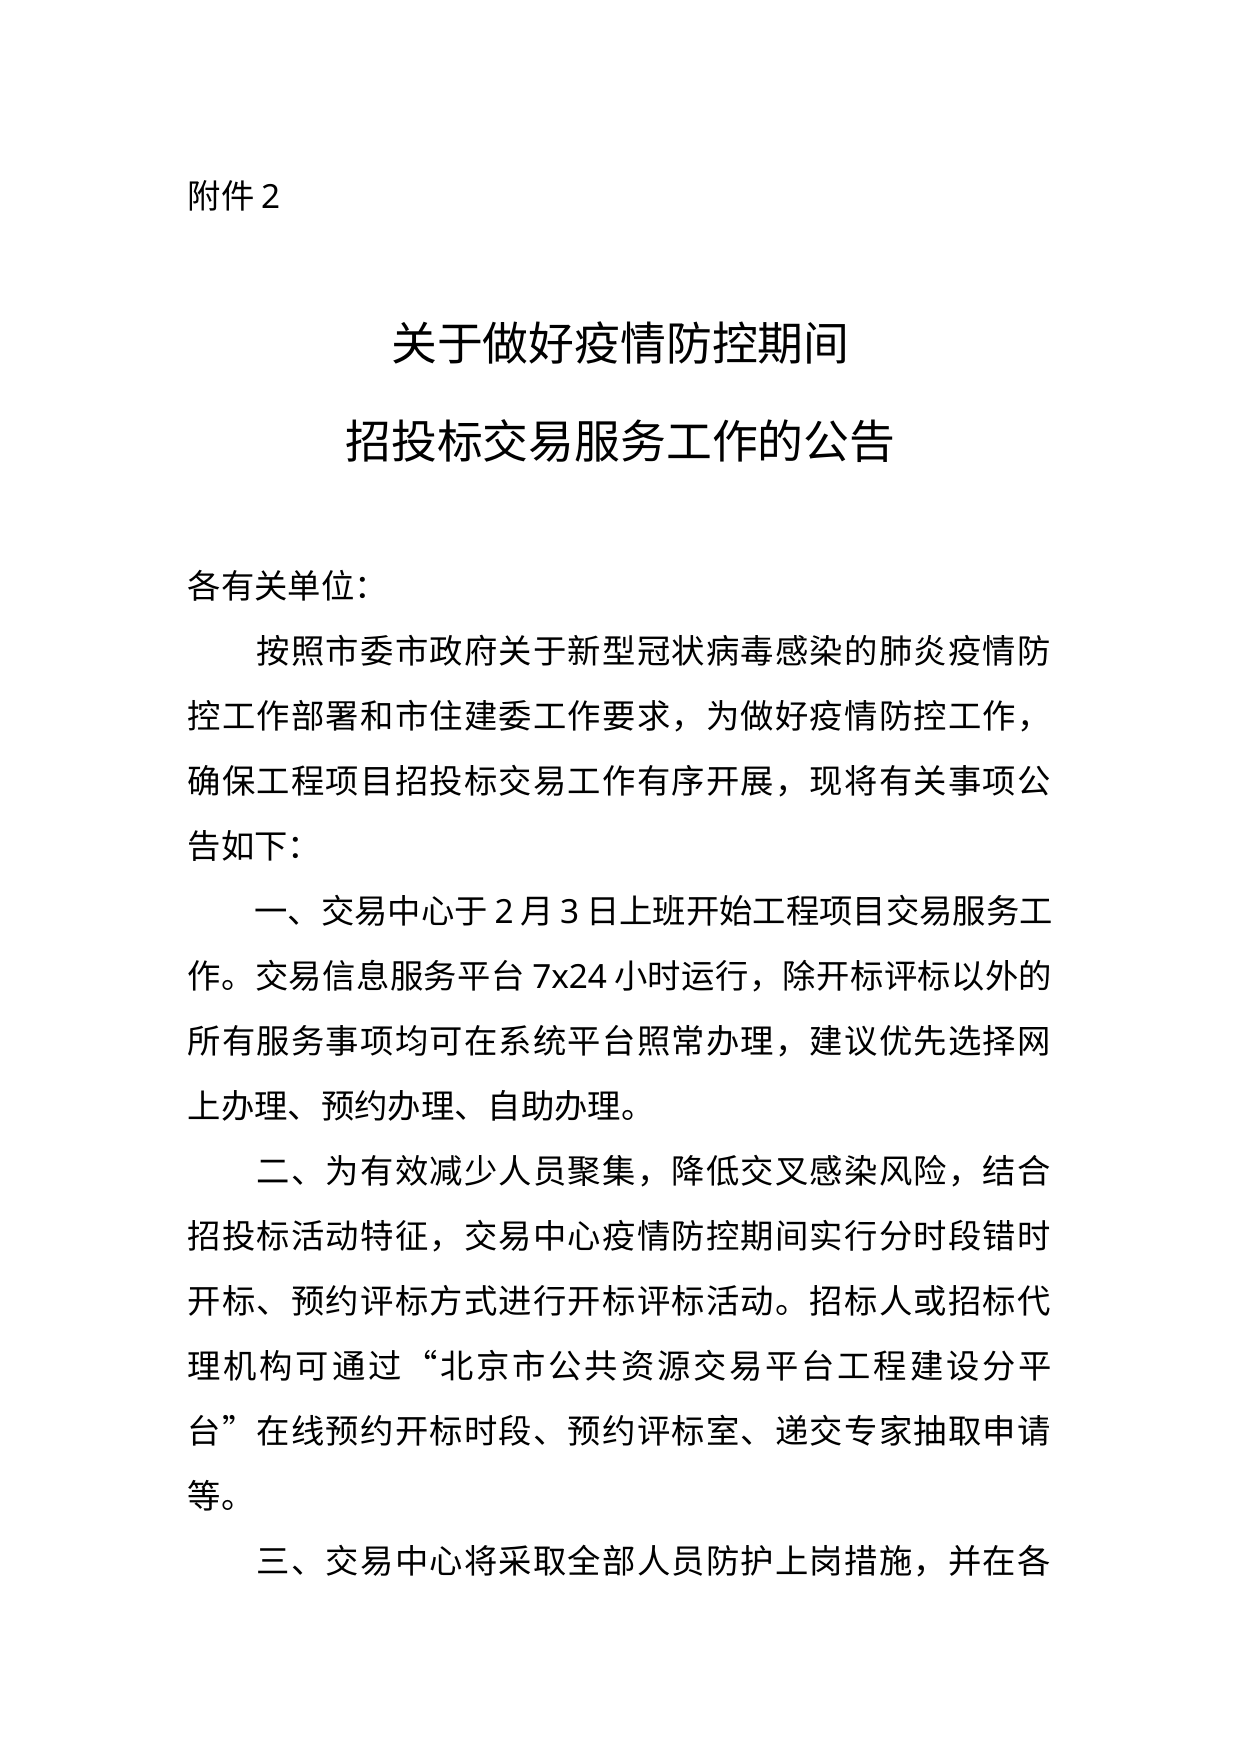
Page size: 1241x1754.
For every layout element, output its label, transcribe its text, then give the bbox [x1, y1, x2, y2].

text 二、为有效减少人员聚集，降低交叉感染风险，结合招投标活动特征，交易中心疫情防控期间实行分时段错时开标、预约评标方式进行开标评标活动。招标人或招标代理机构可通过“北京市公共资源交易平台工程建设分平台”在线预约开标时段、预约评标室、递交专家抽取申请等。 [187, 1137, 1053, 1527]
text 附件2 [187, 162, 1053, 227]
text 招投标交易服务工作的公告 [187, 389, 1053, 487]
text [187, 1527, 1053, 1592]
text 各有关单位： [187, 552, 1053, 617]
text 一、交易中心于2月3日上班开始工程项目交易服务工作。交易信息服务平台7x24小时运行，除开标评标以外的所有服务事项均可在系统平台照常办理，建议优先选择网上办理、预约办理、自助办理。 [187, 877, 1053, 1137]
text 关于做好疫情防控期间 [187, 292, 1053, 389]
text 按照市委市政府关于新型冠状病毒感染的肺炎疫情防控工作部署和市住建委工作要求，为做好疫情防控工作，确保工程项目招投标交易工作有序开展，现将有关事项公告如下： [187, 617, 1053, 877]
